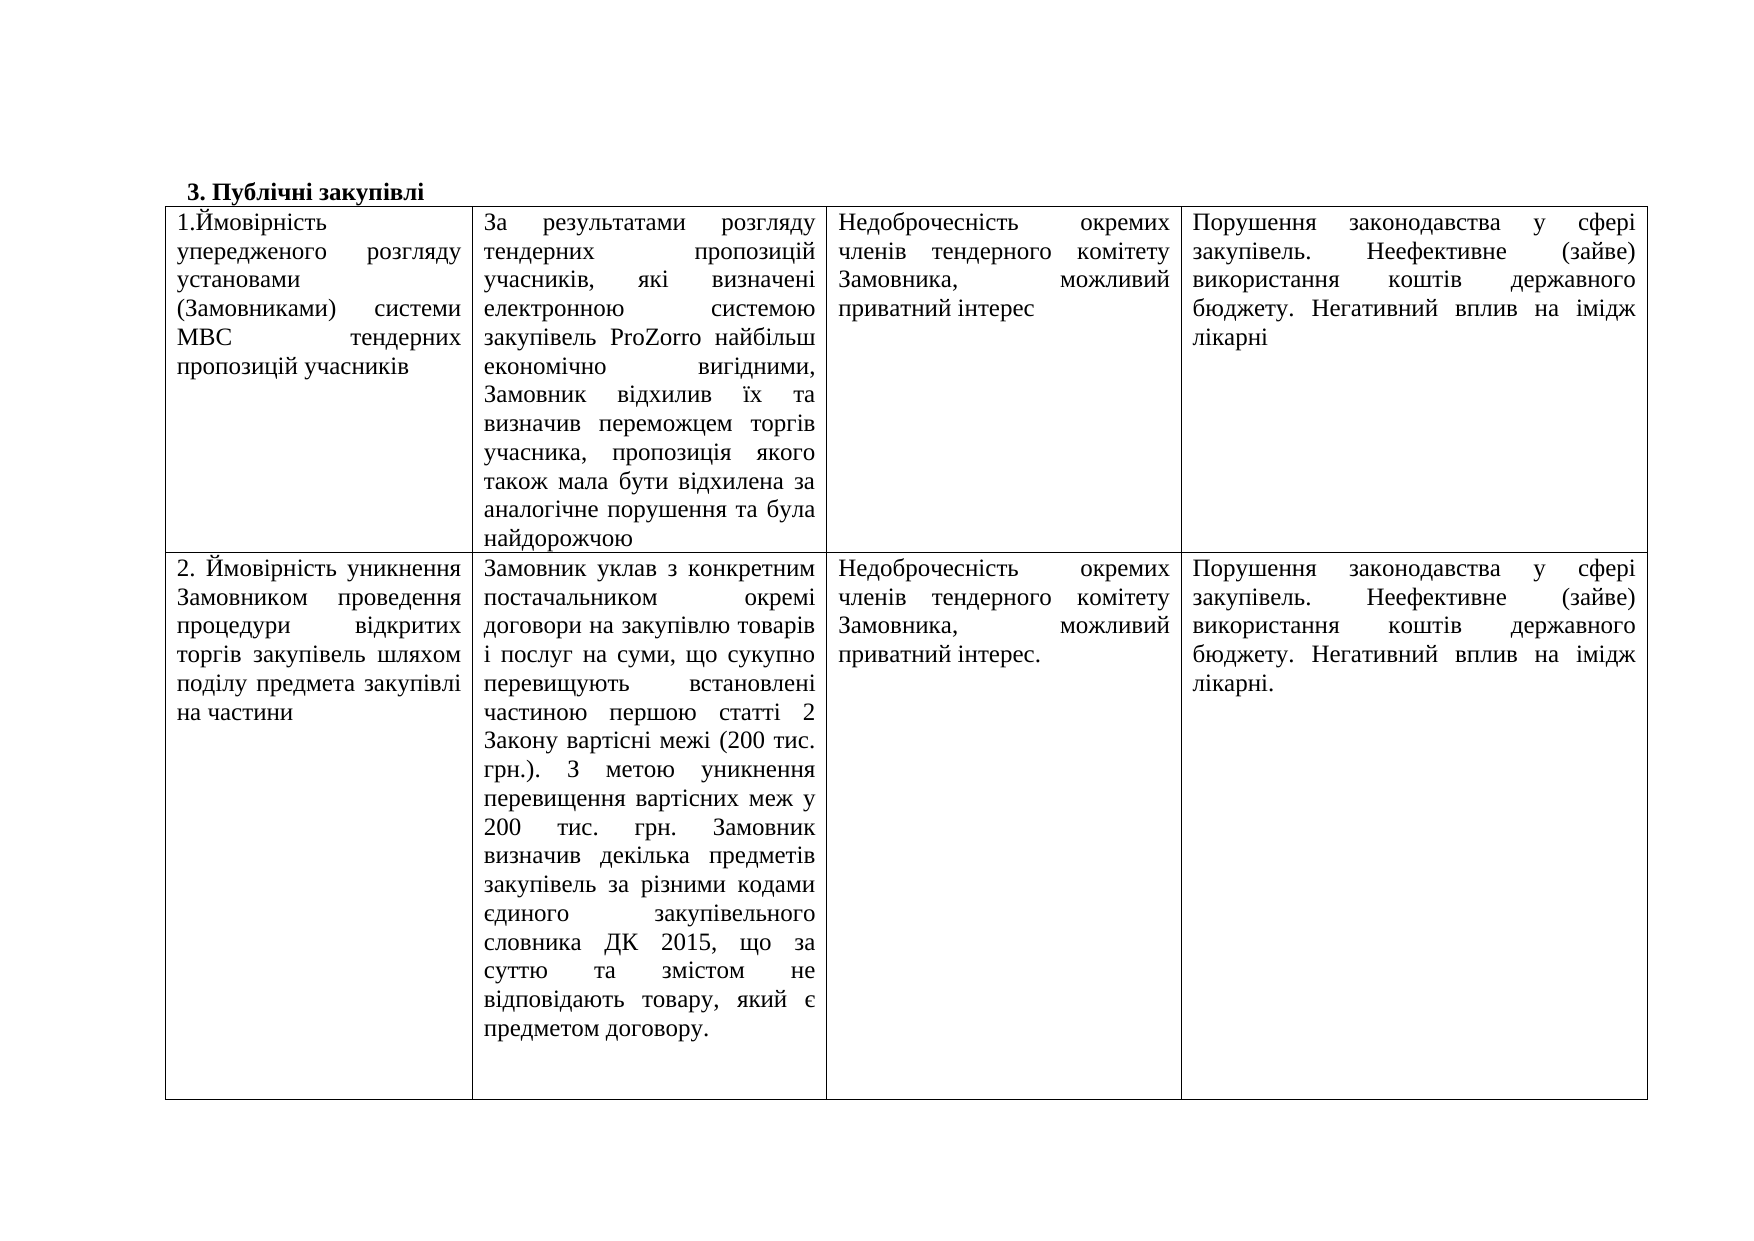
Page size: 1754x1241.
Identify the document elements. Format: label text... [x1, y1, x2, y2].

table_cell Порушення законодавства у сфері закупівель. Неефективне (зайве) використання коштів державного бюджету. Негативний вплив на імідж лікарні. [1182, 553, 1647, 1099]
table_cell Недоброчесність окремих членів тендерного комітету Замовника, можливий приватний інтерес. [827, 553, 1181, 1099]
table_header 1.Ймовірність упередженого розгляду установами (Замовниками) системи МВС тендерних пропозицій учасників [166, 207, 472, 552]
table_cell 2. Ймовірність уникнення Замовником проведення процедури відкритих торгів закупівель шляхом поділу предмета закупівлі на частини [166, 553, 472, 1099]
table_header Недоброчесність окремих членів тендерного комітету Замовника, можливий приватний інтерес [827, 207, 1181, 552]
table_cell Замовник уклав з конкретним постачальником окремі договори на закупівлю товарів і послуг на суми, що сукупно перевищують встановлені частиною першою статті 2 Закону вартісні межі (200 тис. грн.). З метою уникнення перевищення вартісних меж у 200 тис. грн. Замовник визначив декілька предметів закупівель за різними кодами єдиного закупівельного словника ДК 2015, що за суттю та змістом не відповідають товару, який є предметом договору. [473, 553, 826, 1099]
table_header Порушення законодавства у сфері закупівель. Неефективне (зайве) використання коштів державного бюджету. Негативний вплив на імідж лікарні [1182, 207, 1647, 552]
table_header За результатами розгляду тендерних пропозицій учасників, які визначені електронною системою закупівель ProZorro найбільш економічно вигідними, Замовник відхилив їх та визначив переможцем торгів учасника, пропозиція якого також мала бути відхилена за аналогічне порушення та була найдорожчою [473, 207, 826, 552]
text 3. Публічні закупівлі [118, 177, 1636, 206]
